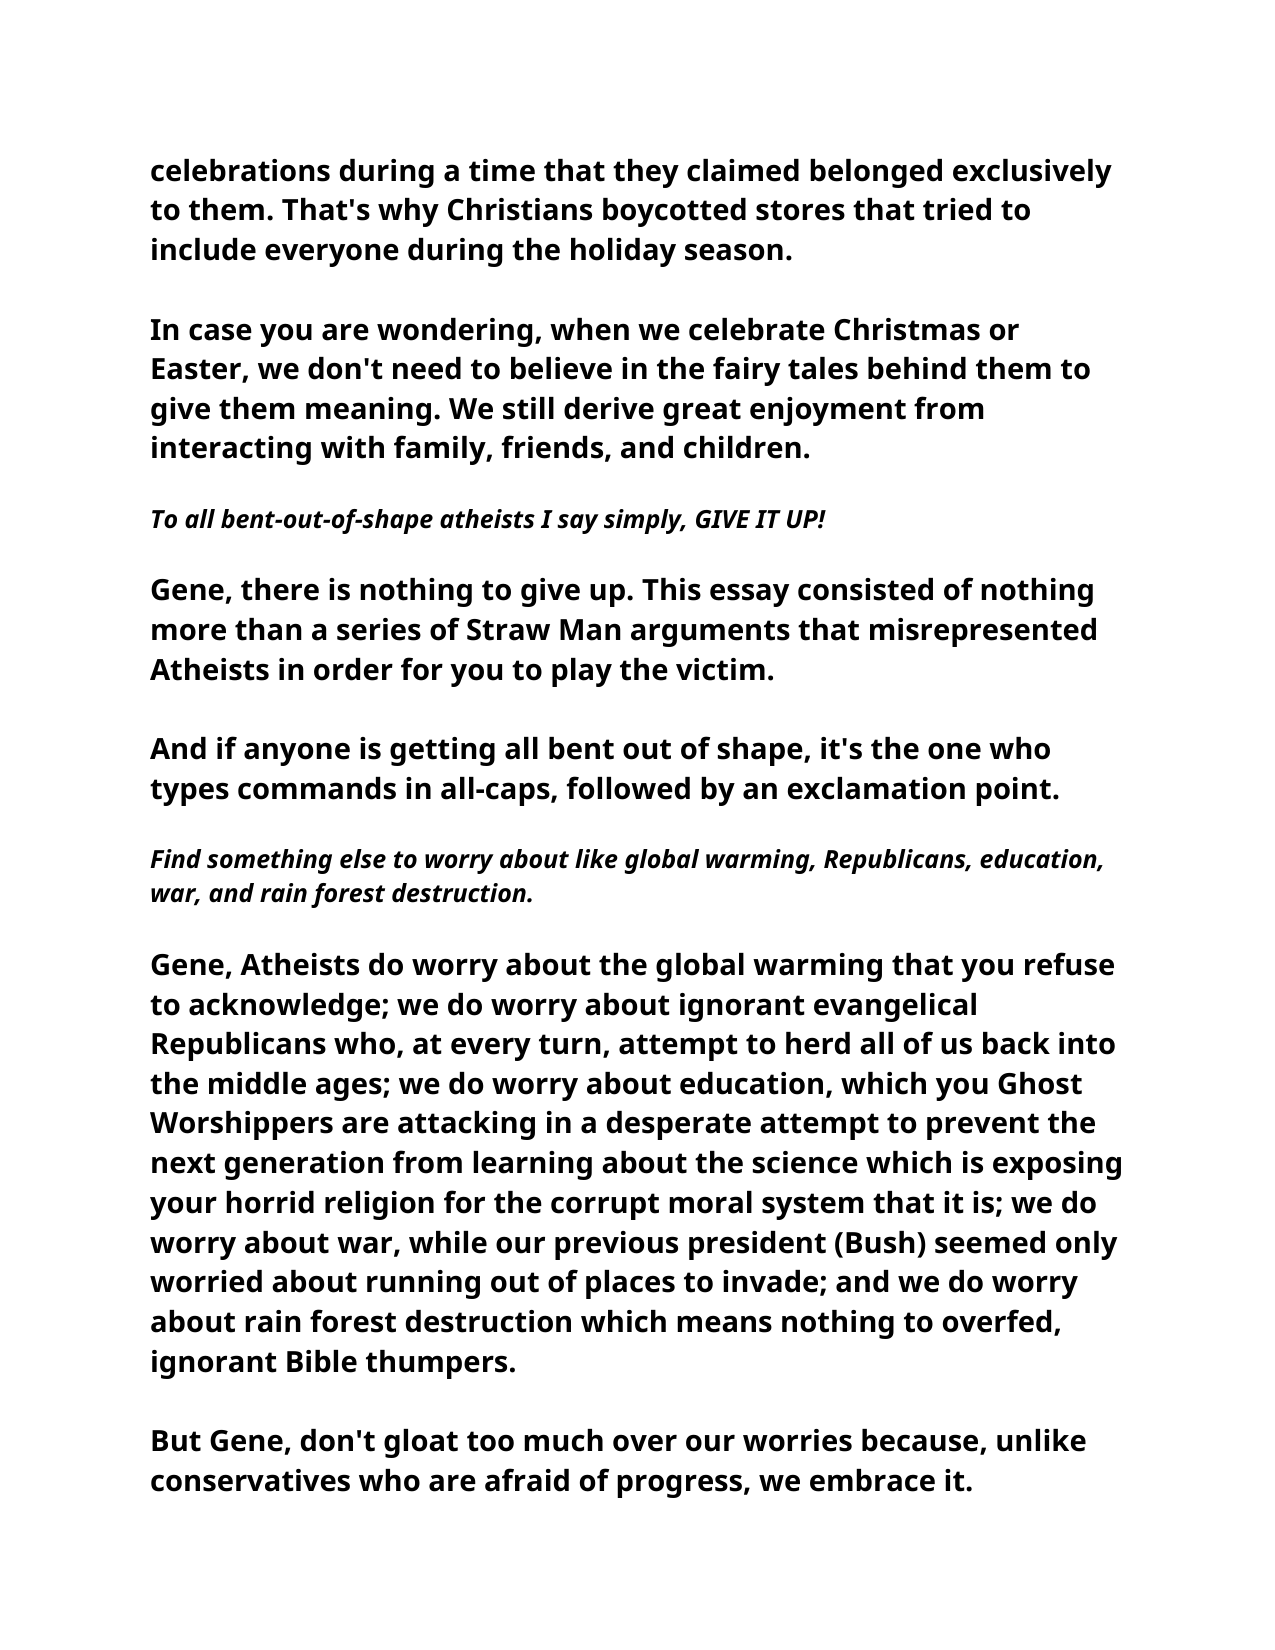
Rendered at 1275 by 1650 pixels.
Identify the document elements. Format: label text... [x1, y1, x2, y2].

text And if anyone is getting all bent out of shape, it's the one who types commands in all-caps, followed by an exclamation point. [150, 728, 1125, 808]
text Gene, Atheists do worry about the global warming that you refuse to acknowledge; we do worry about ignorant evangelical Republicans who, at every turn, attempt to herd all of us back into the middle ages; we do worry about education, which you Ghost Worshippers are attacking in a desperate attempt to prevent the next generation from learning about the science which is exposing your horrid religion for the corrupt moral system that it is; we do worry about war, while our previous president (Bush) seemed only worried about running out of places to invade; and we do worry about rain forest destruction which means nothing to overfed, ignorant Bible thumpers. [150, 944, 1125, 1381]
text But Gene, don't gloat too much over our worries because, unlike conservatives who are afraid of progress, we embrace it. [150, 1420, 1125, 1500]
text Find something else to worry about like global warming, Republicans, education, war, and rain forest destruction. [150, 842, 1125, 910]
text Gene, there is nothing to give up. This essay consisted of nothing more than a series of Straw Man arguments that misrepresented Atheists in order for you to play the victim. [150, 570, 1125, 689]
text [150, 150, 1125, 269]
text In case you are wondering, when we celebrate Christmas or Easter, we don't need to believe in the fairy tales behind them to give them meaning. We still derive great enjoyment from interacting with family, friends, and children. [150, 309, 1125, 467]
text To all bent-out-of-shape atheists I say simply, GIVE IT UP! [150, 502, 1125, 536]
